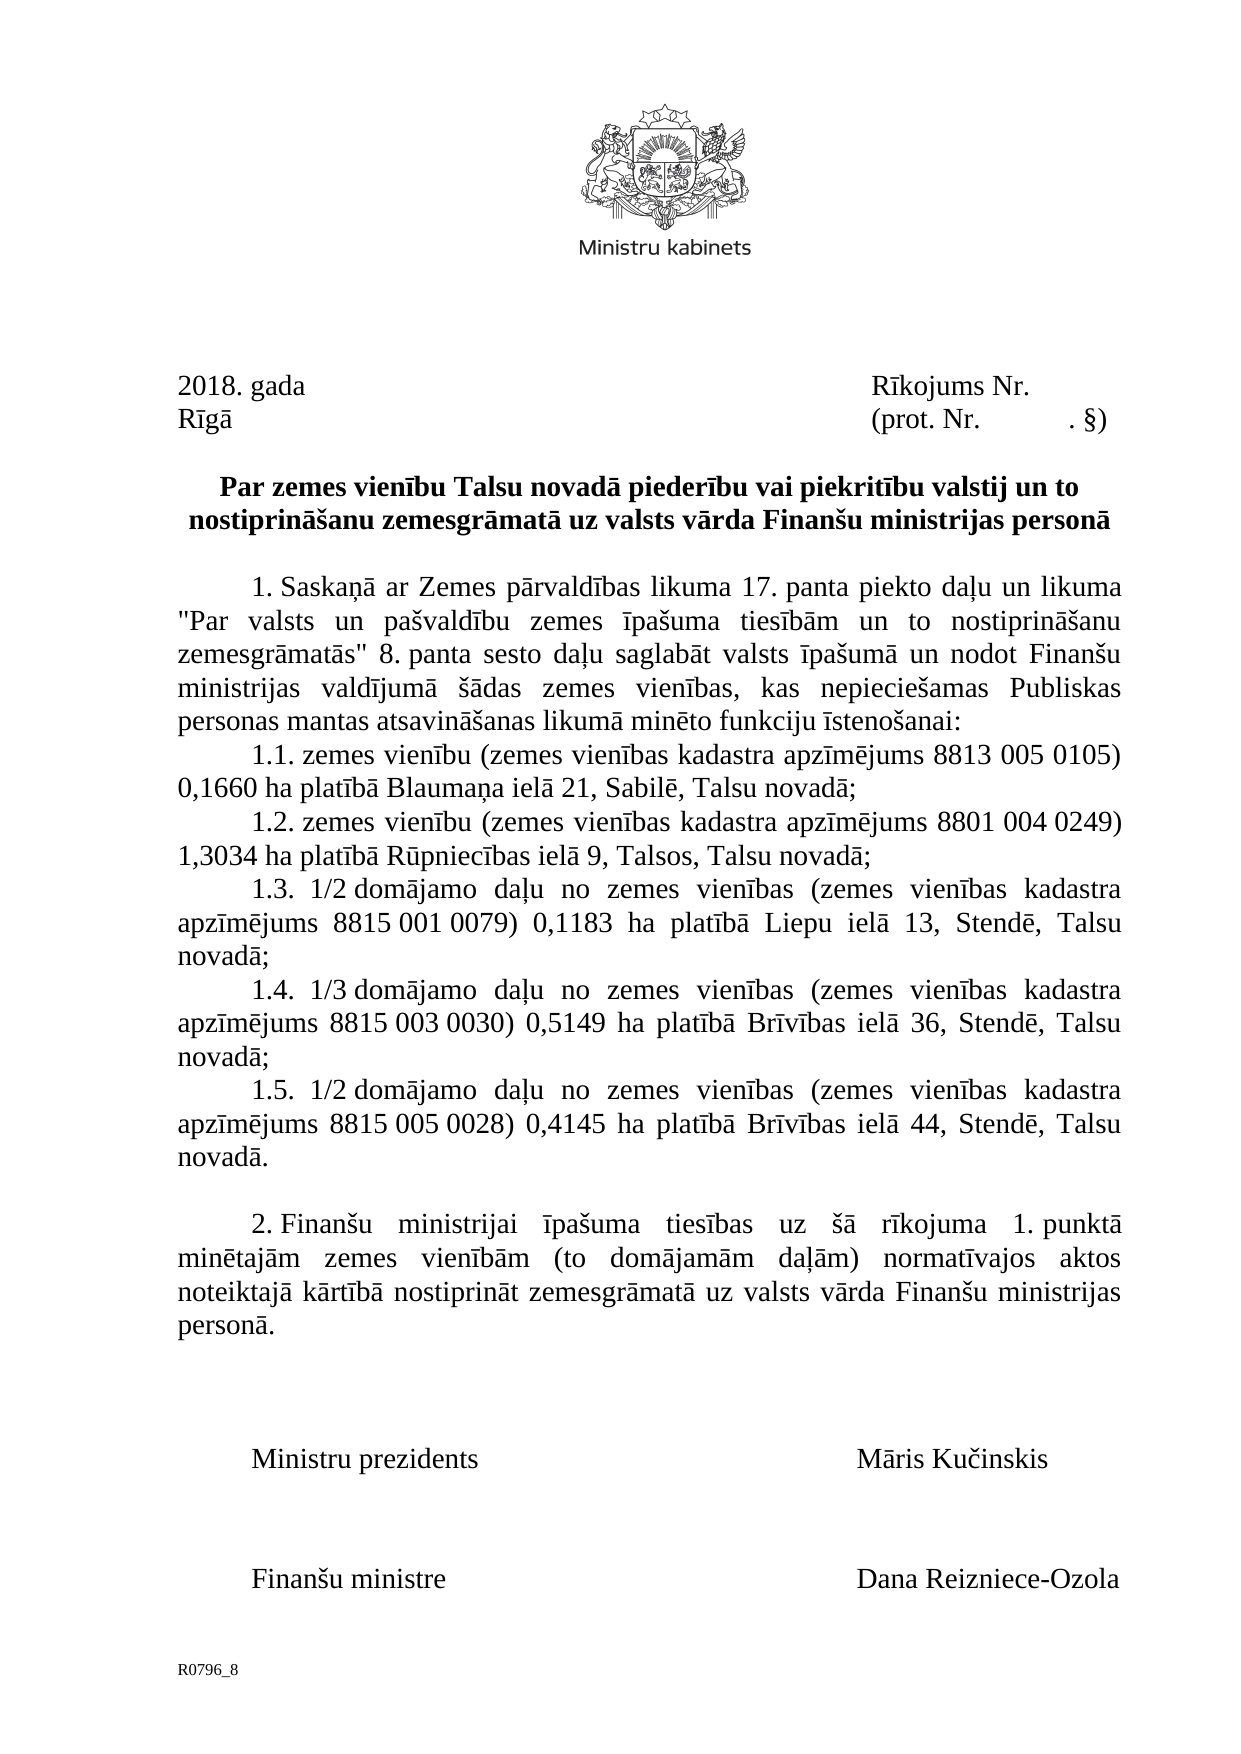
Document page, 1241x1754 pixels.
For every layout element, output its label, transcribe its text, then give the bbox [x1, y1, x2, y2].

text 1. Saskaņā ar Zemes pārvaldības likuma 17. panta piekto daļu un likuma "Par valsts un pašvaldību zemes īpašuma tiesībām un to nostiprināšanu zemesgrāmatās" 8. panta sesto daļu saglabāt valsts īpašumā un nodot Finanšu ministrijas valdījumā šādas zemes vienības, kas nepieciešamas Publiskas personas mantas atsavināšanas likumā minēto funkciju īstenošanai: [177, 569, 1122, 737]
text Ministru prezidents Māris Kučinskis [177, 1441, 1122, 1475]
text 2018. gada Rīkojums Nr. [177, 368, 1122, 402]
text 1.3. 1/2 domājamo daļu no zemes vienības (zemes vienības kadastra apzīmējums 8815 001 0079) 0,1183 ha platībā Liepu ielā 13, Stendē, Talsu novadā; [177, 871, 1122, 972]
text 1.4. 1/3 domājamo daļu no zemes vienības (zemes vienības kadastra apzīmējums 8815 003 0030) 0,5149 ha platībā Brīvības ielā 36, Stendē, Talsu novadā; [177, 972, 1122, 1072]
text 1.5. 1/2 domājamo daļu no zemes vienības (zemes vienības kadastra apzīmējums 8815 005 0028) 0,4145 ha platībā Brīvības ielā 44, Stendē, Talsu novadā. [177, 1072, 1122, 1173]
text Par zemes vienību Talsu novadā piederību vai piekritību valstij un to nostiprināšanu zemesgrāmatā uz valsts vārda Finanšu ministrijas personā [177, 469, 1122, 536]
picture [177, 103, 1152, 268]
text 1.1. zemes vienību (zemes vienības kadastra apzīmējums 8813 005 0105) 0,1660 ha platībā Blaumaņa ielā 21, Sabilē, Talsu novadā; [177, 737, 1122, 804]
text Rīgā (prot. Nr. . §) [177, 402, 1122, 435]
text Finanšu ministre Dana Reizniece-Ozola [177, 1561, 1122, 1595]
text 1.2. zemes vienību (zemes vienības kadastra apzīmējums 8801 004 0249) 1,3034 ha platībā Rūpniecības ielā 9, Talsos, Talsu novadā; [177, 804, 1122, 871]
text 2. Finanšu ministrijai īpašuma tiesības uz šā rīkojuma 1. punktā minētajām zemes vienībām (to domājamām daļām) normatīvajos aktos noteiktajā kārtībā nostiprināt zemesgrāmatā uz valsts vārda Finanšu ministrijas personā. [177, 1207, 1122, 1341]
